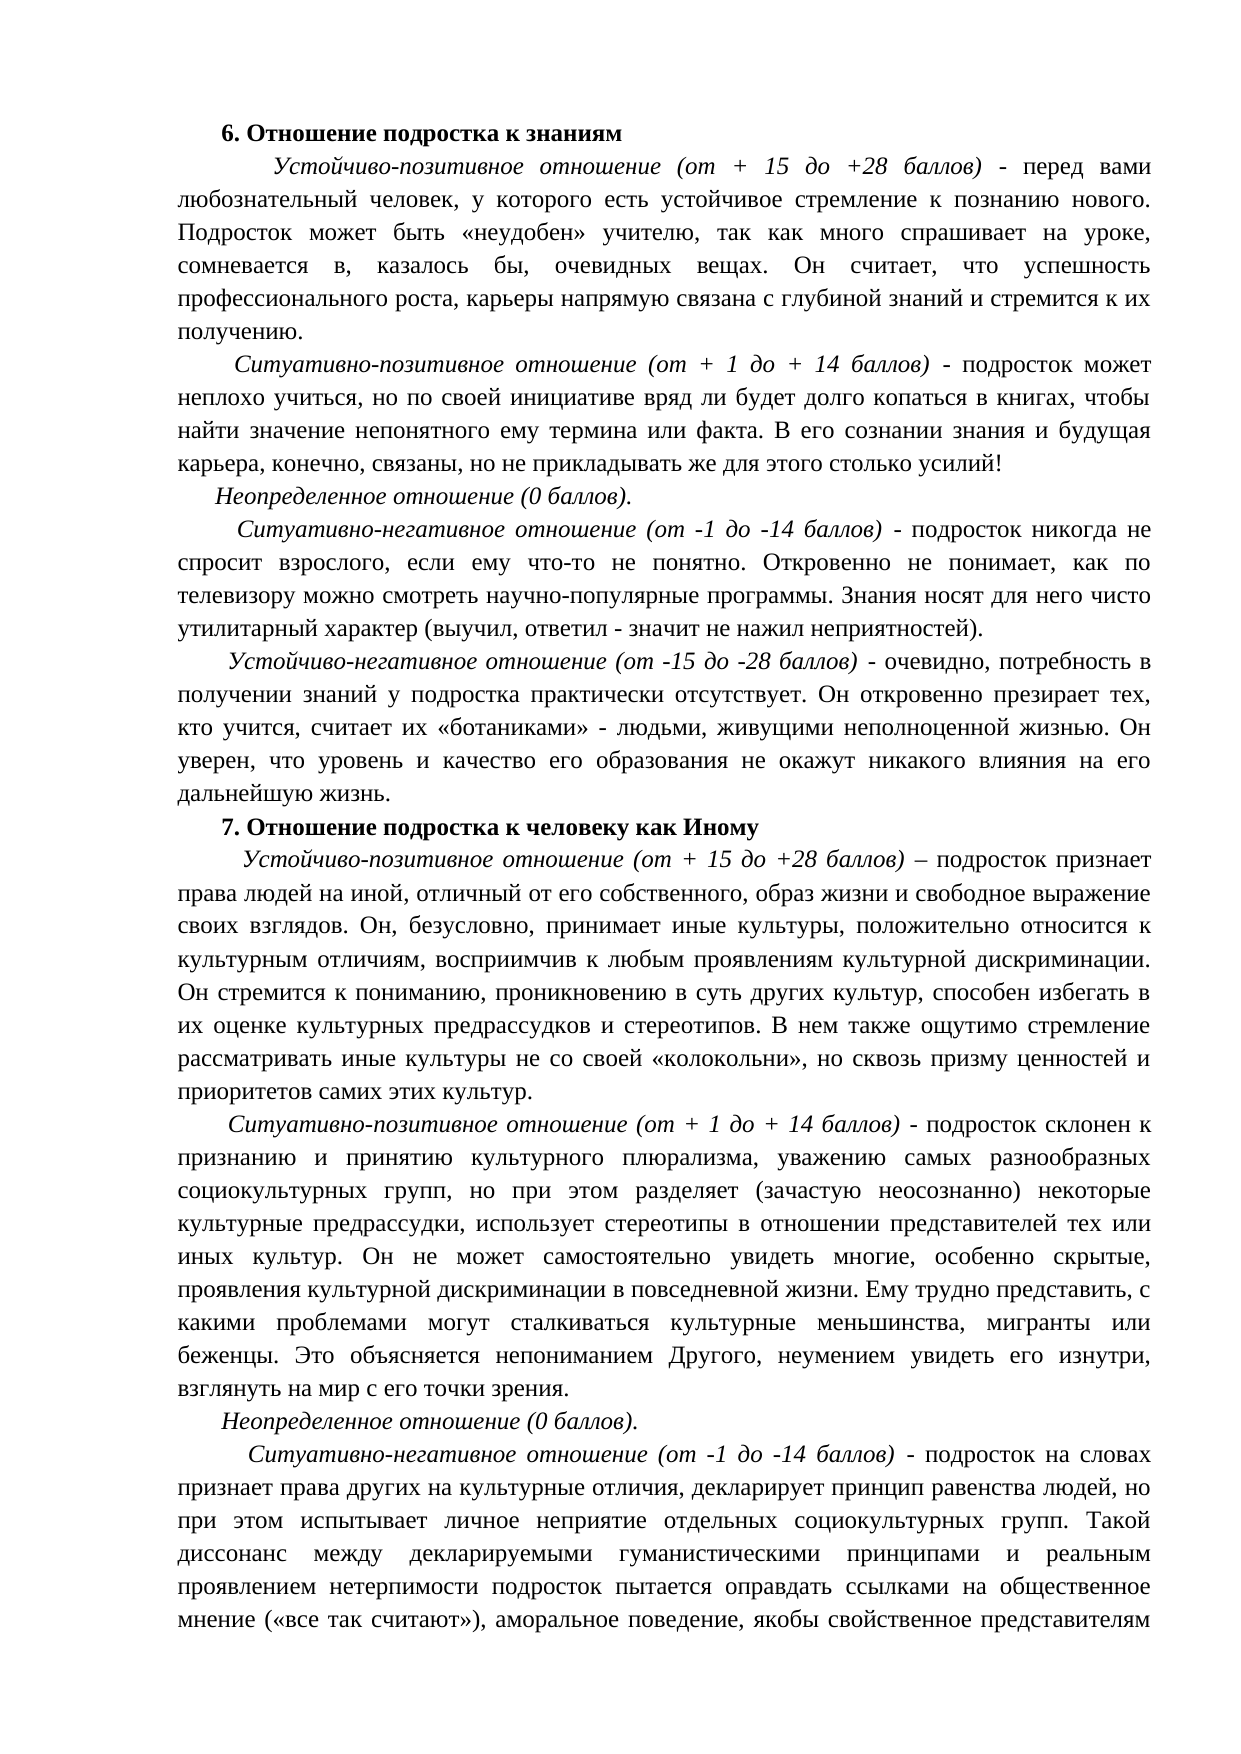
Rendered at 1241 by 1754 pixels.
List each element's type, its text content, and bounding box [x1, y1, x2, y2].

text Неопределенное отношение (0 баллов). [177, 481, 1152, 510]
text 6. Отношение подростка к знаниям [177, 118, 1152, 147]
text Ситуативно-позитивное отношение (от + 1 до + 14 баллов) - подросток склонен к признанию и принятию культурного плюрализма, уважению самых разнообразных социокультурных групп, но при этом разделяет (зачастую неосознанно) некоторые культурные предрассудки, использует стереотипы в отношении представителей тех или иных культур. Он не может самостоятельно увидеть многие, особенно скрытые, проявления культурной дискриминации в повседневной жизни. Ему трудно представить, с какими проблемами могут сталкиваться культурные меньшинства, мигранты или беженцы. Это объясняется непониманием Другого, неумением увидеть его изнутри, взглянуть на мир с его точки зрения. [177, 1109, 1152, 1402]
text Неопределенное отношение (0 баллов). [177, 1406, 1152, 1435]
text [177, 1439, 1152, 1633]
text 7. Отношение подростка к человеку как Иному [177, 812, 1152, 840]
text Ситуативно-позитивное отношение (от + 1 до + 14 баллов) - подросток может неплохо учиться, но по своей инициативе вряд ли будет долго копаться в книгах, чтобы найти значение непонятного ему термина или факта. В его сознании знания и будущая карьера, конечно, связаны, но не прикладывать же для этого столько усилий! [177, 349, 1152, 477]
text Устойчиво-позитивное отношение (от + 15 до +28 баллов) - перед вами любознательный человек, у которого есть устойчивое стремление к познанию нового. Подросток может быть «неудобен» учителю, так как много спрашивает на уроке, сомневается в, казалось бы, очевидных вещах. Он считает, что успешность профессионального роста, карьеры напрямую связана с глубиной знаний и стремится к их получению. [177, 151, 1152, 345]
text Ситуативно-негативное отношение (от -1 до -14 баллов) - подросток никогда не спросит взрослого, если ему что-то не понятно. Откровенно не понимает, как по телевизору можно смотреть научно-популярные программы. Знания носят для него чисто утилитарный характер (выучил, ответил - значит не нажил неприятностей). [177, 514, 1152, 642]
text Устойчиво-позитивное отношение (от + 15 до +28 баллов) – подросток признает права людей на иной, отличный от его собственного, образ жизни и свободное выражение своих взглядов. Он, безусловно, принимает иные культуры, положительно относится к культурным отличиям, восприимчив к любым проявлениям культурной дискриминации. Он стремится к пониманию, проникновению в суть других культур, способен избегать в их оценке культурных предрассудков и стереотипов. В нем также ощутимо стремление рассматривать иные культуры не со своей «колокольни», но сквозь призму ценностей и приоритетов самих этих культур. [177, 844, 1152, 1104]
text Устойчиво-негативное отношение (от -15 до -28 баллов) - очевидно, потребность в получении знаний у подростка практически отсутствует. Он откровенно презирает тех, кто учится, считает их «ботаниками» - людьми, живущими неполноценной жизнью. Он уверен, что уровень и качество его образования не окажут никакого влияния на его дальнейшую жизнь. [177, 646, 1152, 807]
